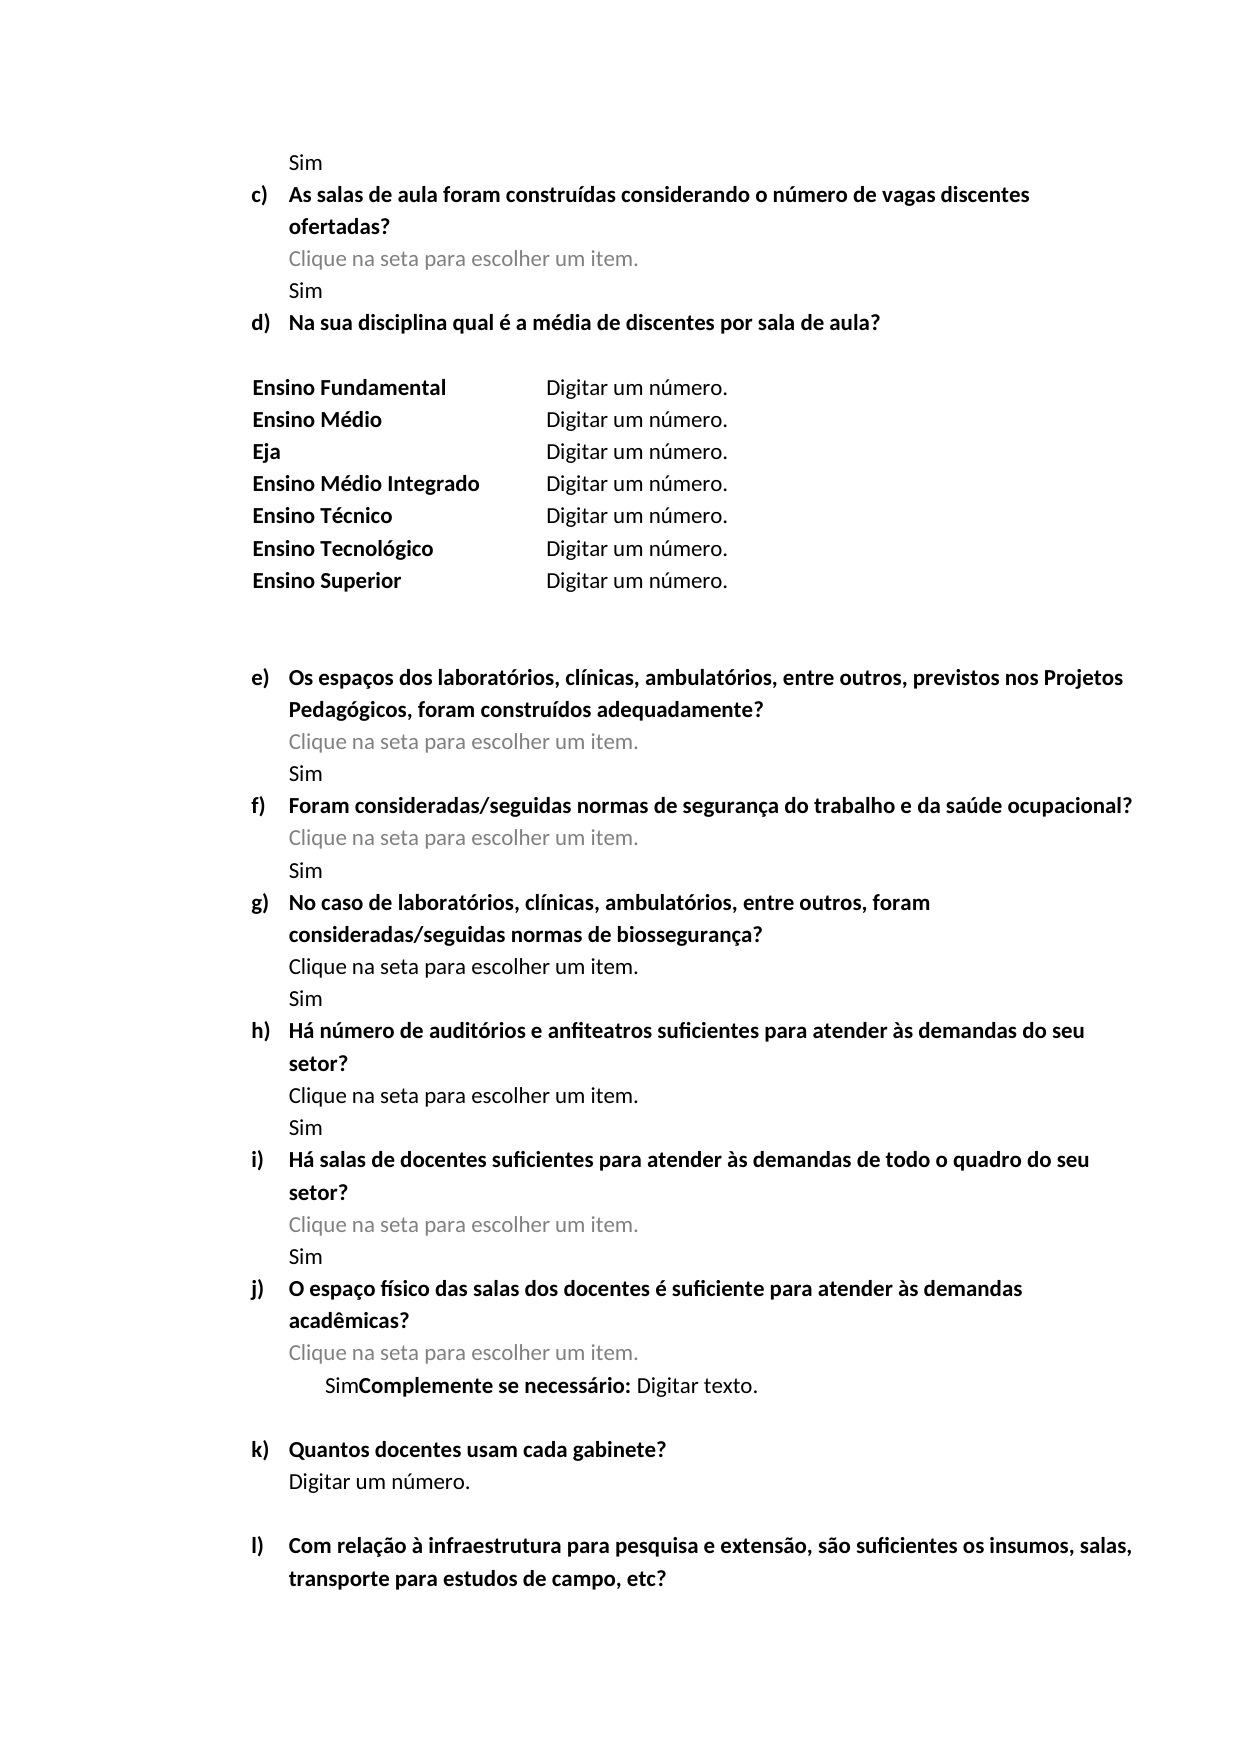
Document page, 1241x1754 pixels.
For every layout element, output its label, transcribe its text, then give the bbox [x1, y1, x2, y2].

list Quantos docentes usam cada gabinete? [251, 1435, 1137, 1463]
list Na sua disciplina qual é a média de discentes por sala de aula? [251, 308, 1137, 337]
list Há número de auditórios e anfiteatros suficientes para atender às demandas do seu setor? [251, 1017, 1137, 1077]
list O espaço físico das salas dos docentes é suficiente para atender às demandas acadêmicas? [251, 1274, 1137, 1334]
list Foram consideradas/seguidas normas de segurança do trabalho e da saúde ocupacional? [251, 791, 1137, 819]
list Há salas de docentes suficientes para atender às demandas de todo o quadro do seu setor? [251, 1145, 1137, 1206]
list No caso de laboratórios, clínicas, ambulatórios, entre outros, foram consideradas/seguidas normas de biossegurança? [251, 888, 1137, 948]
list Com relação à infraestrutura para pesquisa e extensão, são suficientes os insumos, salas, transporte para estudos de campo, etc? [251, 1532, 1137, 1592]
list Ensino Fundamental [252, 373, 1137, 401]
list Ensino Médio [252, 405, 1137, 433]
list As salas de aula foram construídas considerando o número de vagas discentes ofertadas? [251, 180, 1137, 240]
list Ensino Tecnológico [252, 534, 1137, 562]
list Complemente se necessário: [288, 1371, 1137, 1399]
list Os espaços dos laboratórios, clínicas, ambulatórios, entre outros, previstos nos Projetos Pedagógicos, foram construídos adequadamente? [251, 663, 1137, 723]
list Ensino Superior [252, 566, 1137, 594]
list Ensino Técnico [252, 502, 1137, 530]
list Ensino Médio Integrado [252, 469, 1137, 497]
list Eja [252, 437, 1137, 465]
